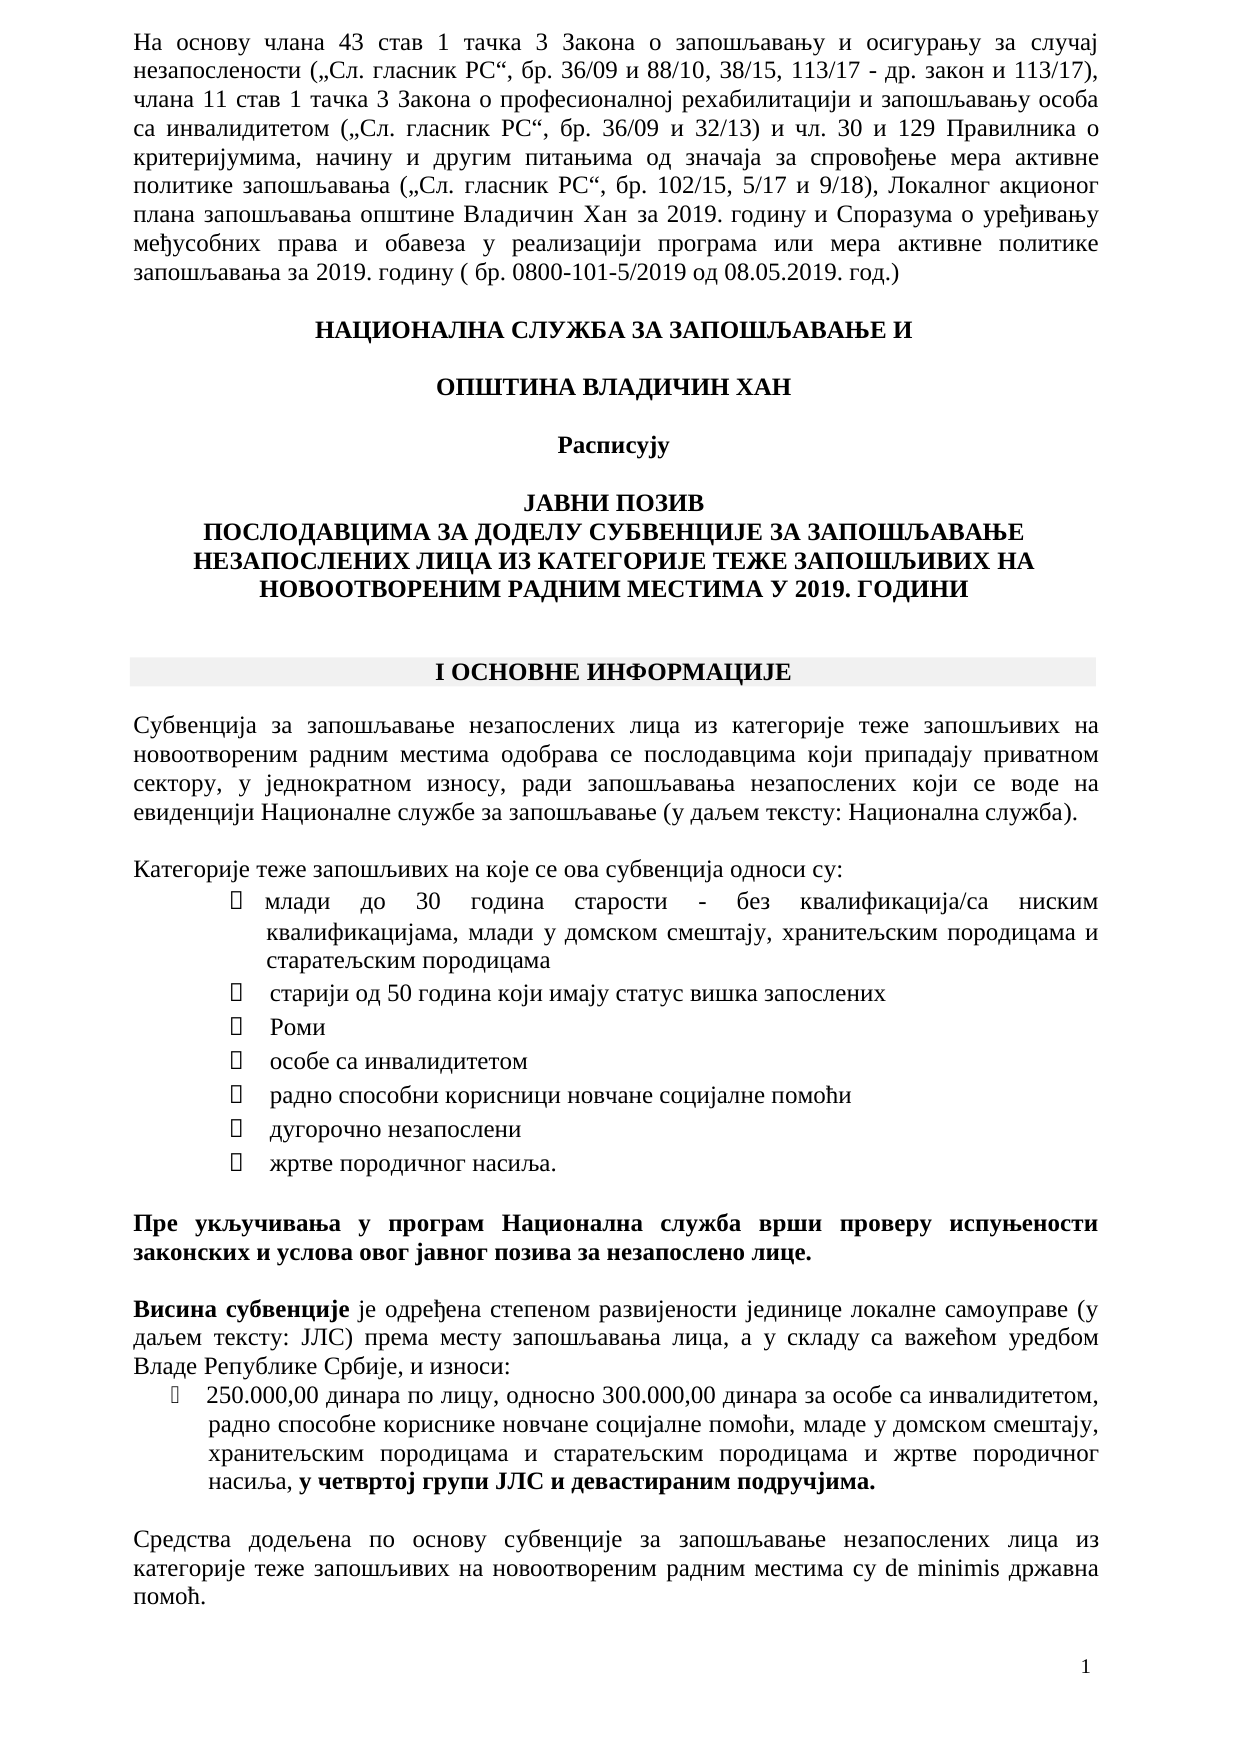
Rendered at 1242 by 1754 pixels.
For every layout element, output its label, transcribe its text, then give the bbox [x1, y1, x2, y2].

text  250.000,00 динара по лицу, односно 300.000,00 динара за особе са инвалидитетом, радно способне кориснике новчане социјалне помоћи, младе у домском смештају, хранитељским породицама и старатељским породицама и жртве породичног насиља, у четвртој групи ЈЛС и девастираним подручјима. [171, 1380, 1099, 1495]
text I ОСНОВНЕ ИНФОРМАЦИЈЕ [435, 657, 1106, 686]
text Средства додељена по основу субвенције за запошљавање незапослених лица из категорије теже запошљивих на новоотвореним радним местима су de minimis државна помоћ. [133, 1524, 1099, 1610]
text Расписују [166, 430, 1061, 458]
text  млади до 30 година старости - без квалификација/са ниским квалификацијама, млади у домском смештају, хранитељским породицама и старатељским породицама [228, 883, 1099, 974]
text ПОСЛОДАВЦИМА ЗА ДОДЕЛУ СУБВЕНЦИЈЕ ЗА ЗАПОШЉАВАЊЕ НЕЗАПОСЛЕНИХ ЛИЦА ИЗ КАТЕГОРИЈЕ ТЕЖЕ ЗАПОШЉИВИХ НА НОВООТВОРЕНИМ РАДНИМ МЕСТИМА У 2019. ГОДИНИ [191, 517, 1037, 603]
text ОПШТИНА ВЛАДИЧИН ХАН [166, 372, 1061, 401]
text  старији од 50 година који имају статус вишка запослених [228, 974, 1106, 1008]
text  особе са инвалидитетом [228, 1042, 1106, 1077]
text Категорије теже запошљивих на којe се ова субвенција односи су: [133, 854, 845, 883]
text Субвенција за запошљавање незапослених лица из категорије теже запошљивих на новоотвореним радним местима одобрава се послодавцима који припадају приватном сектору, у једнократном износу, ради запошљавања незапослених који се воде на евиденцији Националне службе за запошљавање (у даљем тексту: Национална служба). [133, 710, 1099, 825]
text Висина субвенције је одређена степеном развијености јединице локалне самоуправе (у даљем тексту: ЈЛС) према месту запошљавања лица, а у складу са важећом уредбом Владе Републике Србије, и износи: [133, 1294, 1099, 1380]
text  жртве породичног насиља. [228, 1145, 1106, 1179]
text Пре укључивања у програм Национална служба врши проверу испуњености законских и услова овог јавног позива за незапослено лице. [133, 1208, 1098, 1266]
text  радно способни корисници новчане социјалне помоћи [228, 1077, 1106, 1111]
text  дугорочно незапослени [228, 1111, 1106, 1145]
text На основу члана 43 став 1 тачка 3 Закона о запошљавању и осигурању за случај незапослености („Сл. гласник РС“, бр. 36/09 и 88/10, 38/15, 113/17 - др. закон и 113/17), члана 11 став 1 тачка 3 Закона о професионалној рехабилитацији и запошљавању особа са инвалидитетом („Сл. гласник РС“, бр. 36/09 и 32/13) и чл. 30 и 129 Правилника о критеријумима, начину и другим питањима од значаја за спровођење мера активне политике запошљавања („Сл. гласник РС“, бр. 102/15, 5/17 и 9/18), Локалног акционог плана запошљавања општине Владичин Хан за 2019. годину и Споразума о уређивању међусобних права и обавеза у реализацији програма или мера активне политике запошљавања за 2019. годину ( бр. 0800-101-5/2019 од 08.05.2019. год.) [133, 27, 1099, 285]
text НАЦИОНАЛНА СЛУЖБА ЗА ЗАПОШЉАВАЊЕ И [166, 315, 1061, 343]
text  Роми [228, 1008, 1106, 1042]
text ЈАВНИ ПОЗИВ [519, 488, 708, 517]
